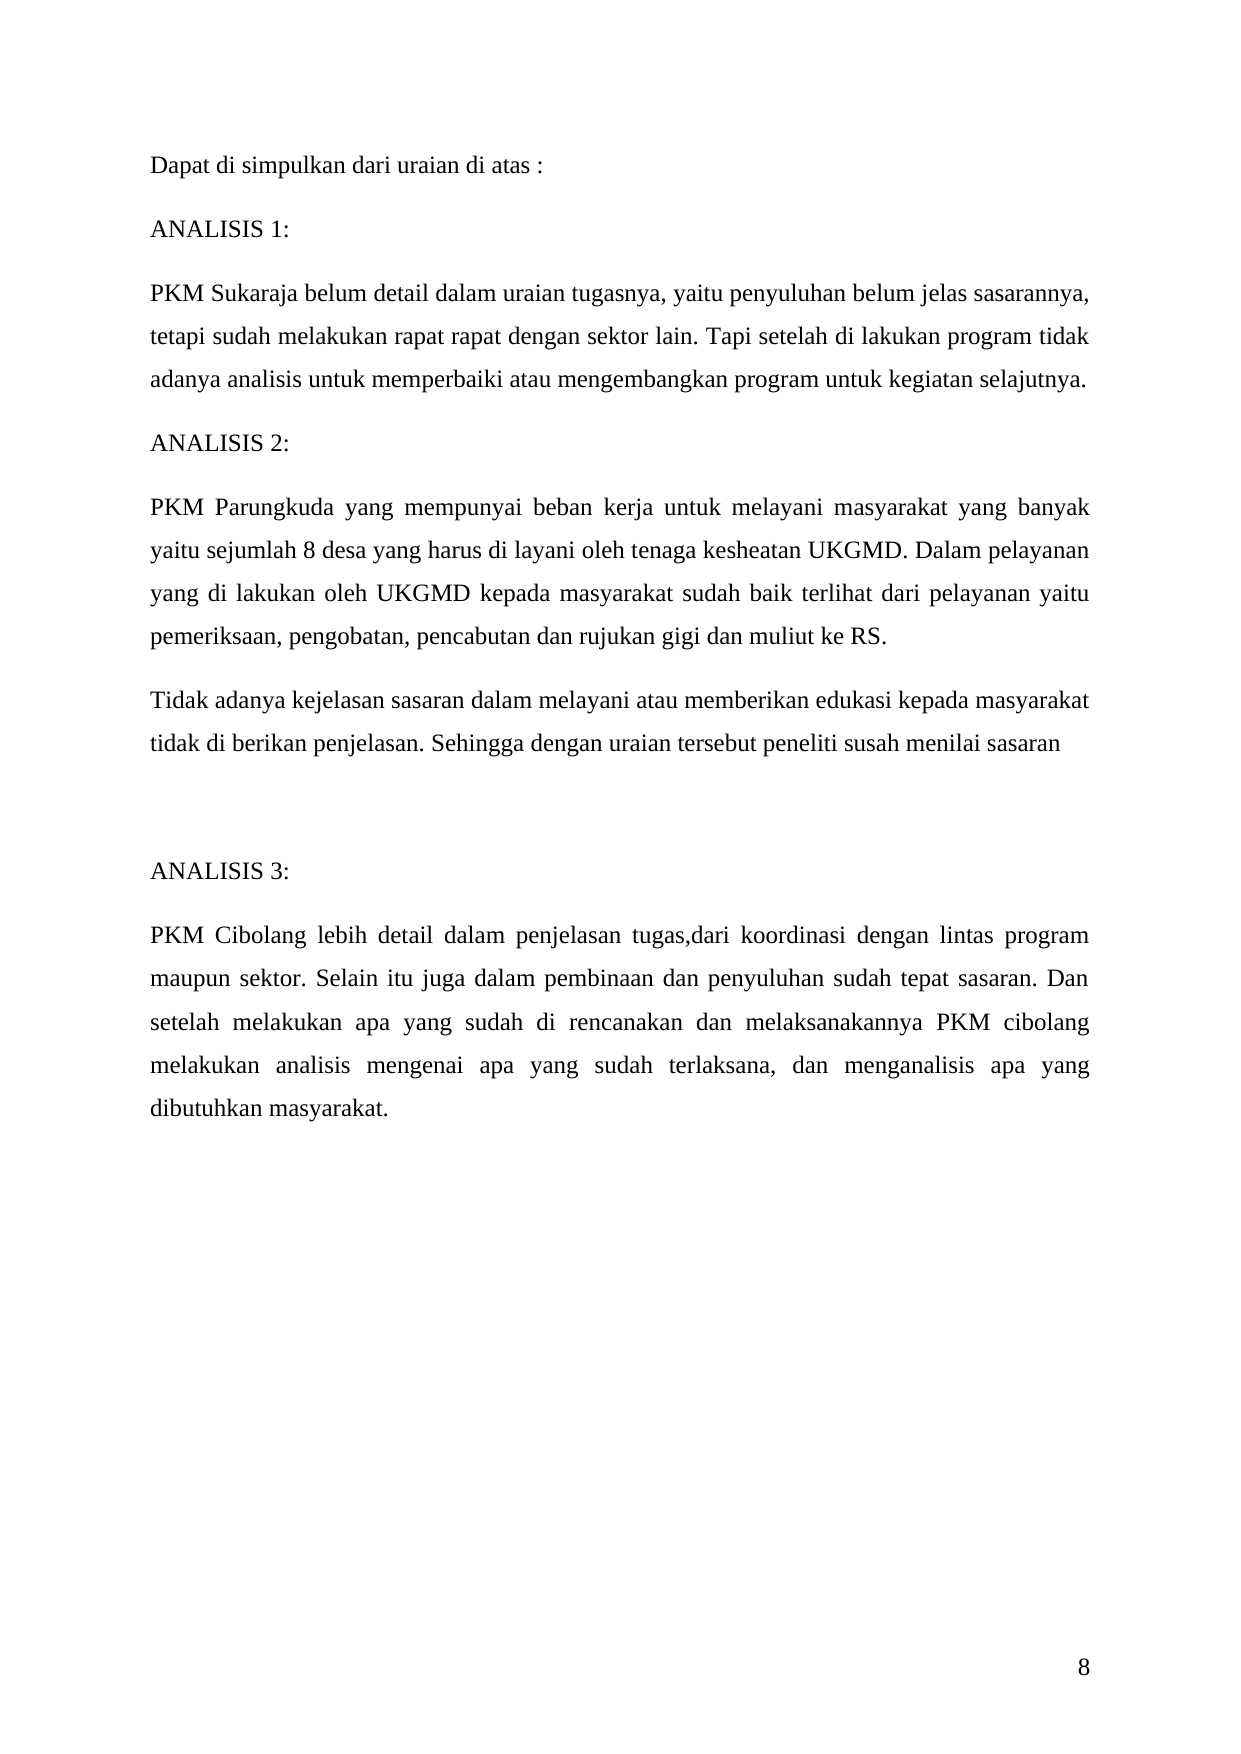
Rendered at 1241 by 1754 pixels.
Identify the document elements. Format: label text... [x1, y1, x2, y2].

text PKM Parungkuda yang mempunyai beban kerja untuk melayani masyarakat yang banyak yaitu sejumlah 8 desa yang harus di layani oleh tenaga kesheatan UKGMD. Dalam pelayanan yang di lakukan oleh UKGMD kepada masyarakat sudah baik terlihat dari pelayanan yaitu pemeriksaan, pengobatan, pencabutan dan rujukan gigi dan muliut ke RS. [150, 492, 1090, 650]
text Tidak adanya kejelasan sasaran dalam melayani atau memberikan edukasi kepada masyarakat tidak di berikan penjelasan. Sehingga dengan uraian tersebut peneliti susah menilai sasaran [150, 685, 1090, 757]
text ANALISIS 2: [150, 428, 1090, 457]
text PKM Cibolang lebih detail dalam penjelasan tugas,dari koordinasi dengan lintas program maupun sektor. Selain itu juga dalam pembinaan dan penyuluhan sudah tepat sasaran. Dan setelah melakukan apa yang sudah di rencanakan dan melaksanakannya PKM cibolang melakukan analisis mengenai apa yang sudah terlaksana, dan menganalisis apa yang dibutuhkan masyarakat. [150, 920, 1090, 1122]
text ANALISIS 3: [150, 856, 1090, 885]
text ANALISIS 1: [150, 214, 1090, 243]
text Dapat di simpulkan dari uraian di atas : [150, 150, 1090, 179]
text PKM Sukaraja belum detail dalam uraian tugasnya, yaitu penyuluhan belum jelas sasarannya, tetapi sudah melakukan rapat rapat dengan sektor lain. Tapi setelah di lakukan program tidak adanya analisis untuk memperbaiki atau mengembangkan program untuk kegiatan selajutnya. [150, 278, 1090, 393]
